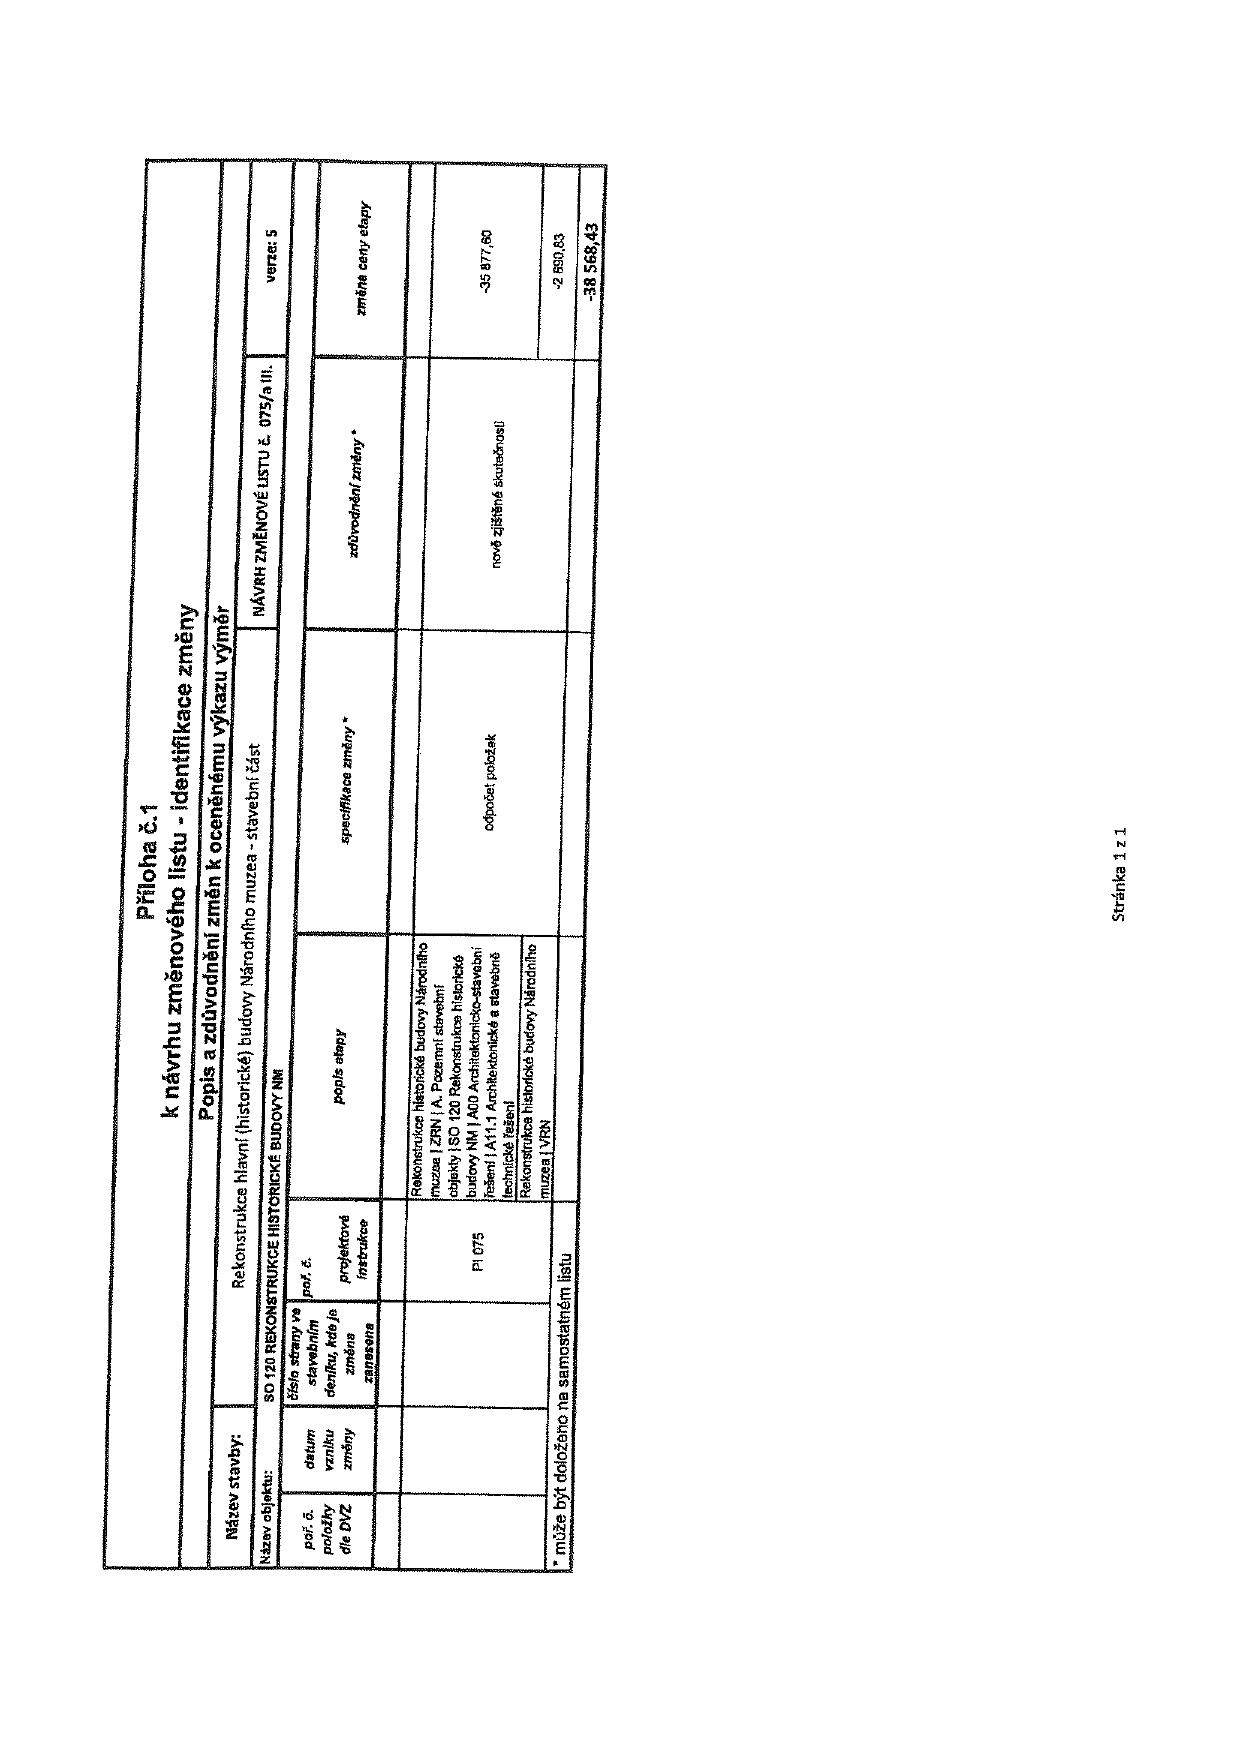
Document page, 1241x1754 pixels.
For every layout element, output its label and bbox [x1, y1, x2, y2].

picture [102, 158, 1126, 1573]
